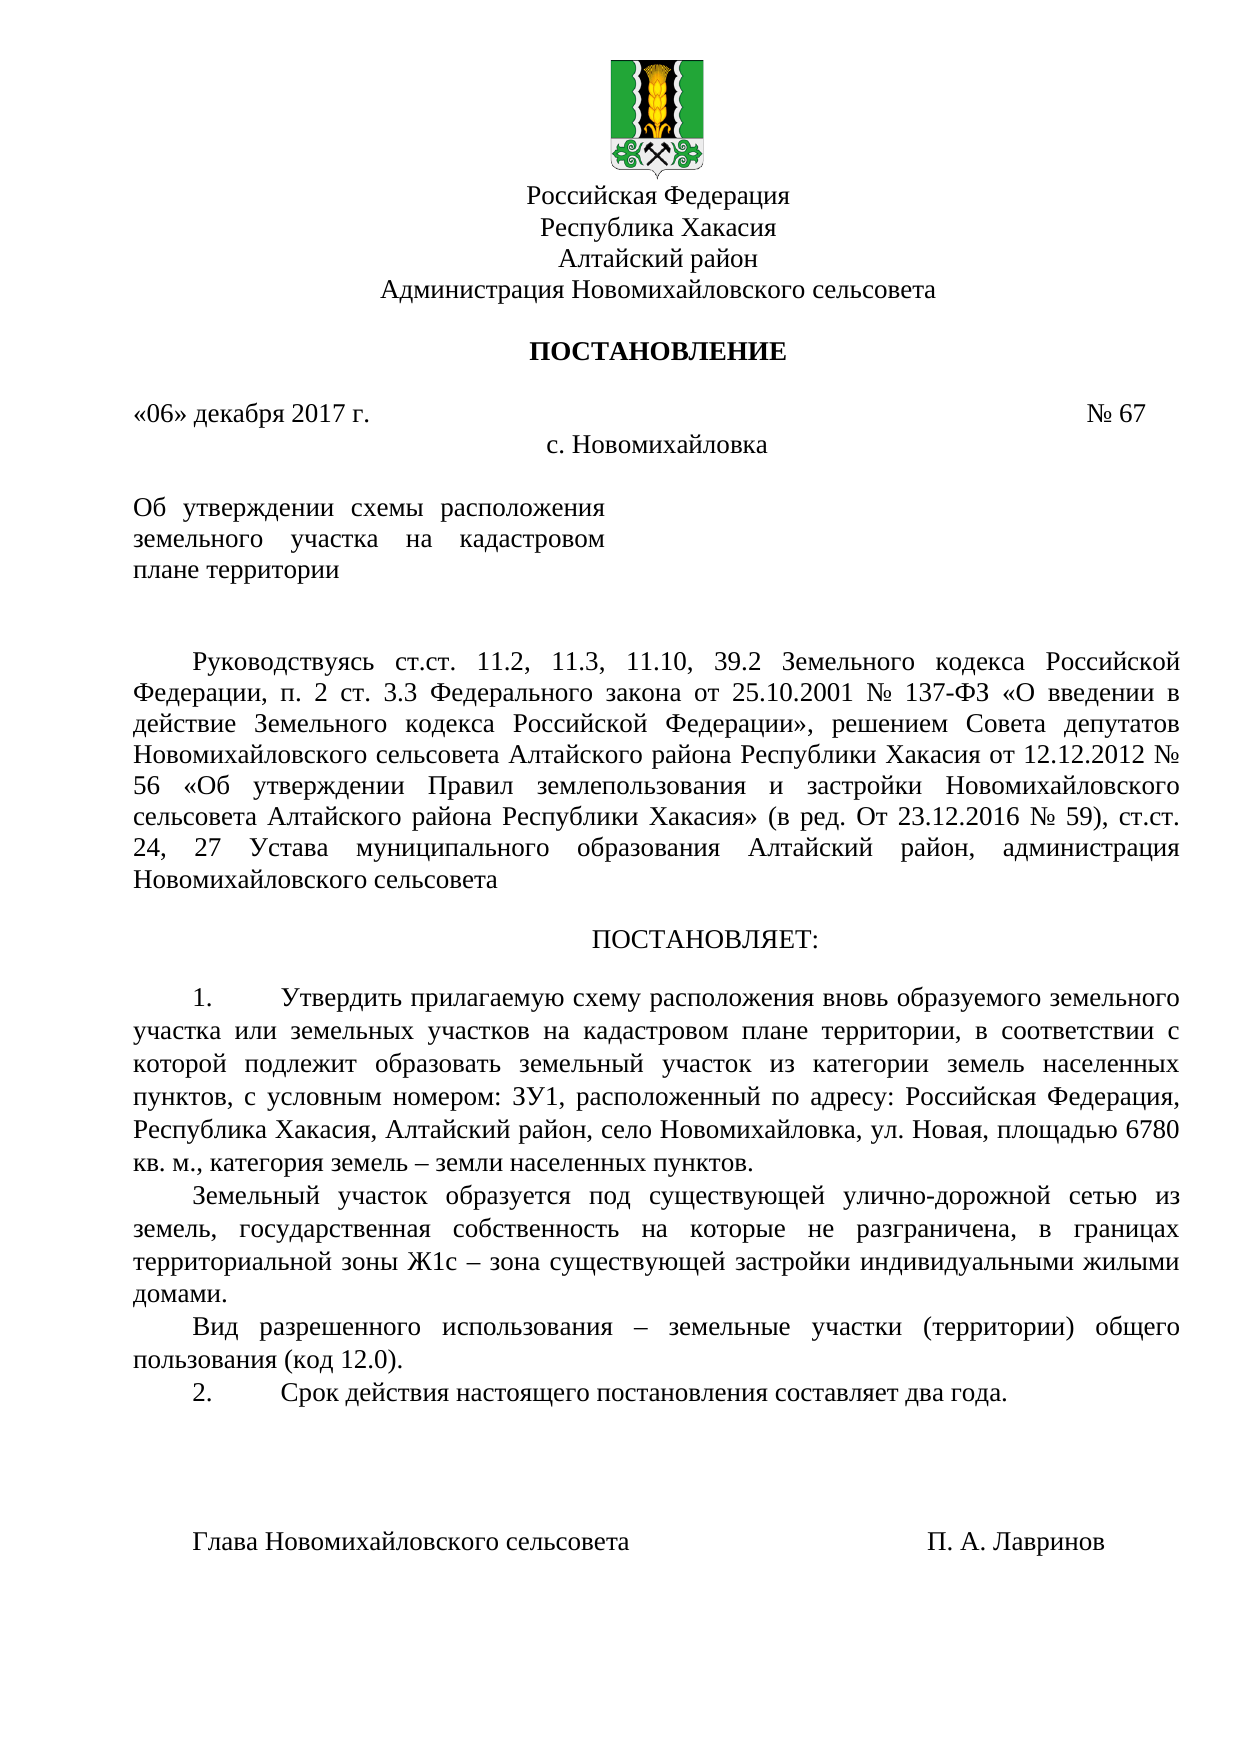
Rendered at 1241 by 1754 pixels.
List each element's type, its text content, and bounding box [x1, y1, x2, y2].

list Срок действия настоящего постановления составляет два года. [133, 1376, 1181, 1407]
text ПОСТАНОВЛЯЕТ: [229, 923, 1181, 954]
text Российская Федерация [135, 179, 1181, 211]
text Глава Новомихайловского сельсовета П. А. Лавринов [192, 1524, 1181, 1556]
text Об утверждении схемы расположения земельного участка на кадастровом плане территории [133, 491, 605, 584]
text ПОСТАНОВЛЕНИЕ [135, 335, 1181, 366]
text с. Новомихайловка [133, 429, 1181, 460]
text Алтайский район [135, 242, 1181, 273]
list Вид разрешенного использования – земельные участки (территории) общего пользования (код 12.0). [133, 1310, 1181, 1374]
text «06» декабря 2017 г. № 67 [133, 397, 1181, 429]
text Руководствуясь ст.ст. 11.2, 11.3, 11.10, 39.2 Земельного кодекса Российской Федерации, п. 2 ст. 3.3 Федерального закона от 25.10.2001 № 137-ФЗ «О введении в действие Земельного кодекса Российской Федерации», решением Совета депутатов Новомихайловского сельсовета Алтайского района Республики Хакасия от 12.12.2012 № 56 «Об утверждении Правил землепользования и застройки Новомихайловского сельсовета Алтайского района Республики Хакасия» (в ред. От 23.12.2016 № 59), ст.ст. 24, 27 Устава муниципального образования Алтайский район, администрация Новомихайловского сельсовета [133, 645, 1181, 894]
text Республика Хакасия [135, 211, 1181, 242]
text Администрация Новомихайловского сельсовета [135, 273, 1181, 304]
list Земельный участок образуется под существующей улично-дорожной сетью из земель, государственная собственность на которые не разграничена, в границах территориальной зоны Ж1с – зона существующей застройки индивидуальными жилыми домами. [133, 1179, 1181, 1309]
picture [610, 60, 704, 180]
list Утвердить прилагаемую схему расположения вновь образуемого земельного участка или земельных участков на кадастровом плане территории, в соответствии с которой подлежит образовать земельный участок из категории земель населенных пунктов, с условным номером: ЗУ1, расположенный по адресу: Российская Федерация, Республика Хакасия, Алтайский район, село Новомихайловка, ул. Новая, площадью 6780 кв. м., категория земель – земли населенных пунктов. [133, 981, 1181, 1177]
